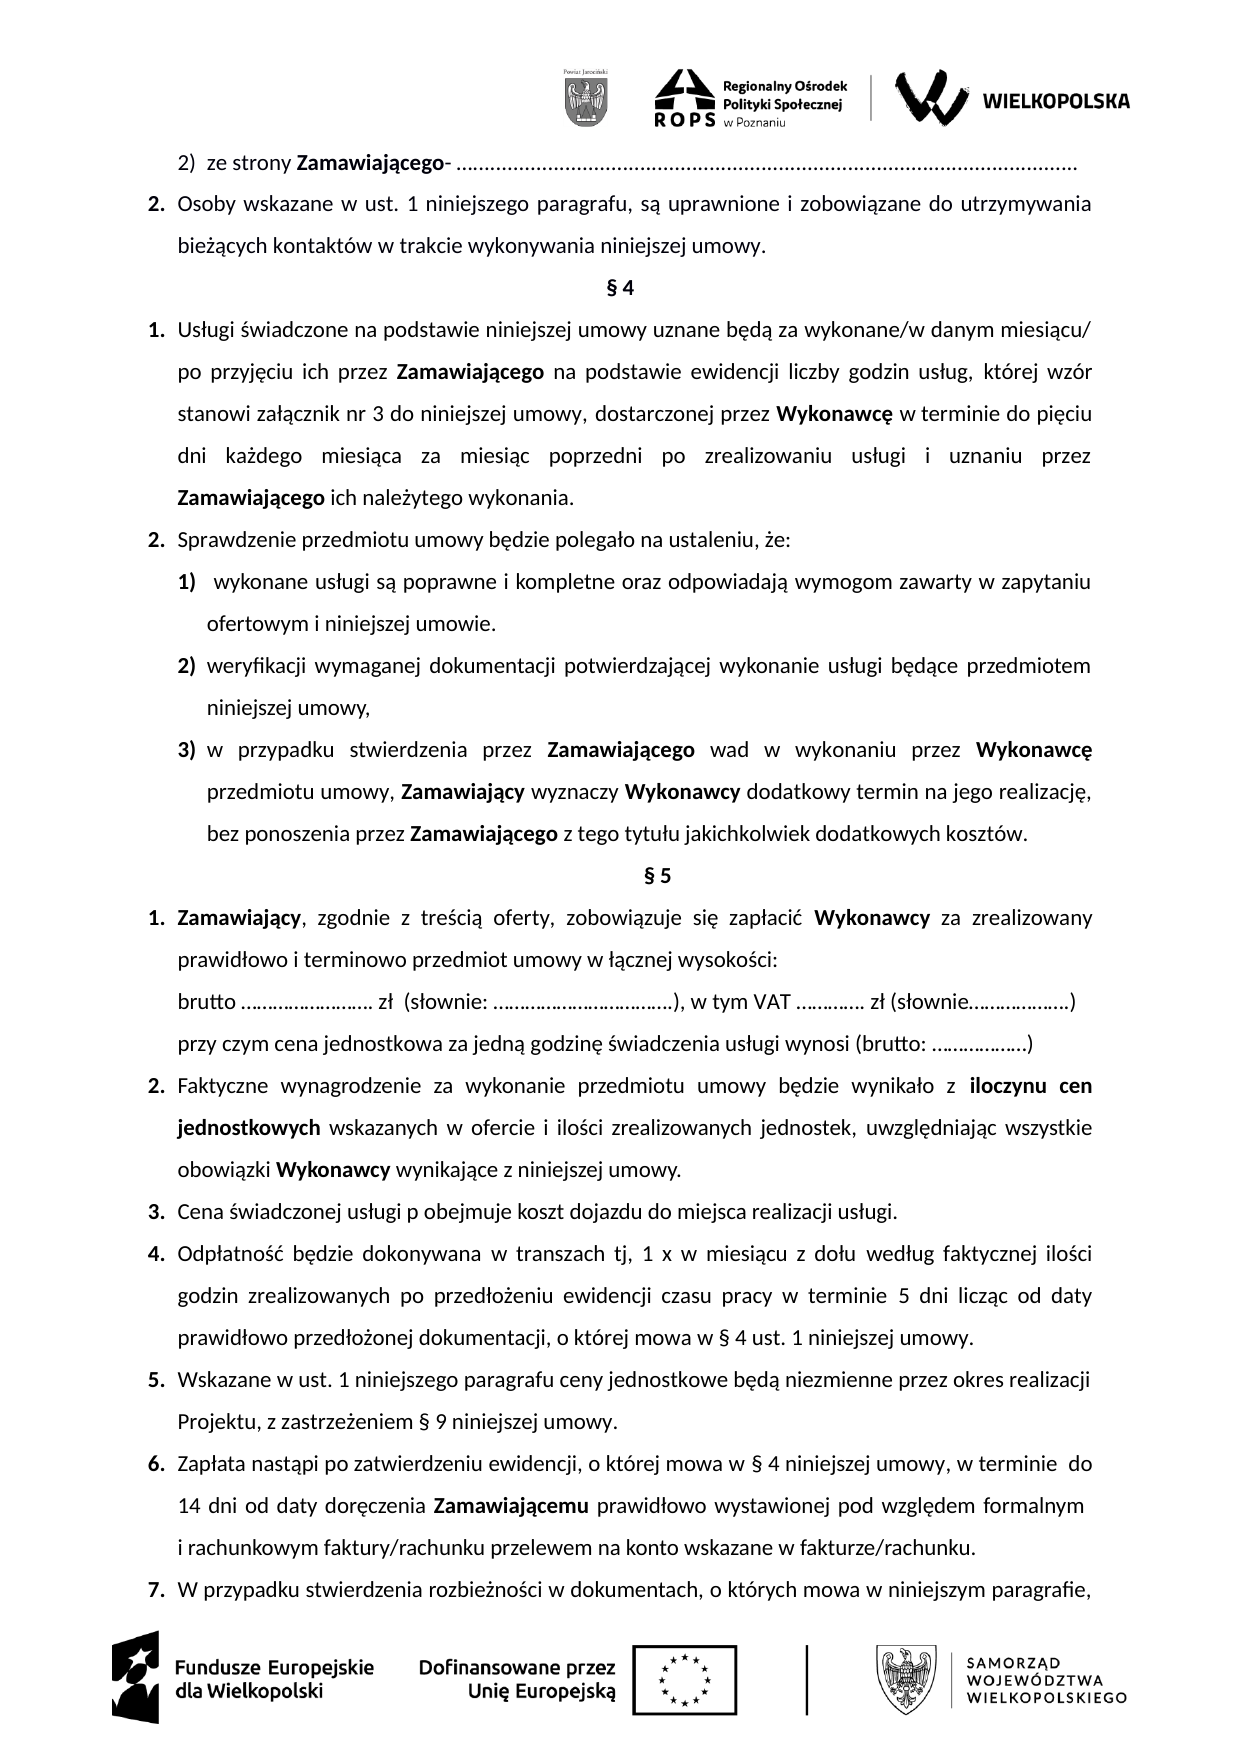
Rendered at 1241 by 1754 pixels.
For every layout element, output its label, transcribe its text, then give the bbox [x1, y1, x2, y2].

text brutto ……………………. zł (słownie: …………………………….), w tym VAT …………. zł (słownie……………….) [177, 987, 1093, 1015]
list wykonane usługi są poprawne i kompletne oraz odpowiadają wymogom zawarty w zapytaniu ofertowym i niniejszej umowie. [177, 567, 1093, 637]
list Sprawdzenie przedmiotu umowy będzie polegało na ustaleniu, że: [148, 525, 1093, 553]
list Odpłatność będzie dokonywana w transzach tj, 1 x w miesiącu z dołu według faktycznej ilości godzin zrealizowanych po przedłożeniu ewidencji czasu pracy w terminie 5 dni licząc od daty prawidłowo przedłożonej dokumentacji, o której mowa w § 4 ust. 1 niniejszej umowy. [148, 1239, 1093, 1351]
list Faktyczne wynagrodzenie za wykonanie przedmiotu umowy będzie wynikało z iloczynu cen jednostkowych wskazanych w ofercie i ilości zrealizowanych jednostek, uwzględniając wszystkie obowiązki Wykonawcy wynikające z niniejszej umowy. [148, 1071, 1093, 1183]
text § 4 [148, 273, 1093, 302]
picture [1, 38, 1241, 159]
list Osoby wskazane w ust. 1 niniejszego paragrafu, są uprawnione i zobowiązane do utrzymywania bieżących kontaktów w trakcie wykonywania niniejszej umowy. [148, 189, 1093, 259]
list Cena świadczonej usługi p obejmuje koszt dojazdu do miejsca realizacji usługi. [148, 1197, 1093, 1225]
picture [1, 1618, 1237, 1737]
text § 5 [223, 861, 1093, 889]
list Wskazane w ust. 1 niniejszego paragrafu ceny jednostkowe będą niezmienne przez okres realizacji Projektu, z zastrzeżeniem § 9 niniejszej umowy. [148, 1365, 1093, 1435]
list weryfikacji wymaganej dokumentacji potwierdzającej wykonanie usługi będące przedmiotem niniejszej umowy, [177, 651, 1093, 721]
list ze strony Zamawiającego- …......................................................................................................... [177, 148, 1093, 176]
text przy czym cena jednostkowa za jedną godzinę świadczenia usługi wynosi (brutto: ………………) [177, 1029, 1093, 1057]
list Usługi świadczone na podstawie niniejszej umowy uznane będą za wykonane/w danym miesiącu/ po przyjęciu ich przez Zamawiającego na podstawie ewidencji liczby godzin usług, której wzór stanowi załącznik nr 3 do niniejszej umowy, dostarczonej przez Wykonawcę w terminie do pięciu dni każdego miesiąca za miesiąc poprzedni po zrealizowaniu usługi i uznaniu przez Zamawiającego ich należytego wykonania. [148, 316, 1093, 511]
list Zamawiający, zgodnie z treścią oferty, zobowiązuje się zapłacić Wykonawcy za zrealizowany prawidłowo i terminowo przedmiot umowy w łącznej wysokości: [148, 903, 1093, 973]
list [148, 1575, 1093, 1603]
list Zapłata nastąpi po zatwierdzeniu ewidencji, o której mowa w § 4 niniejszej umowy, w terminie do 14 dni od daty doręczenia Zamawiającemu prawidłowo wystawionej pod względem formalnym i rachunkowym faktury/rachunku przelewem na konto wskazane w fakturze/rachunku. [148, 1449, 1093, 1561]
list w przypadku stwierdzenia przez Zamawiającego wad w wykonaniu przez Wykonawcę przedmiotu umowy, Zamawiający wyznaczy Wykonawcy dodatkowy termin na jego realizację, bez ponoszenia przez Zamawiającego z tego tytułu jakichkolwiek dodatkowych kosztów. [177, 735, 1093, 847]
